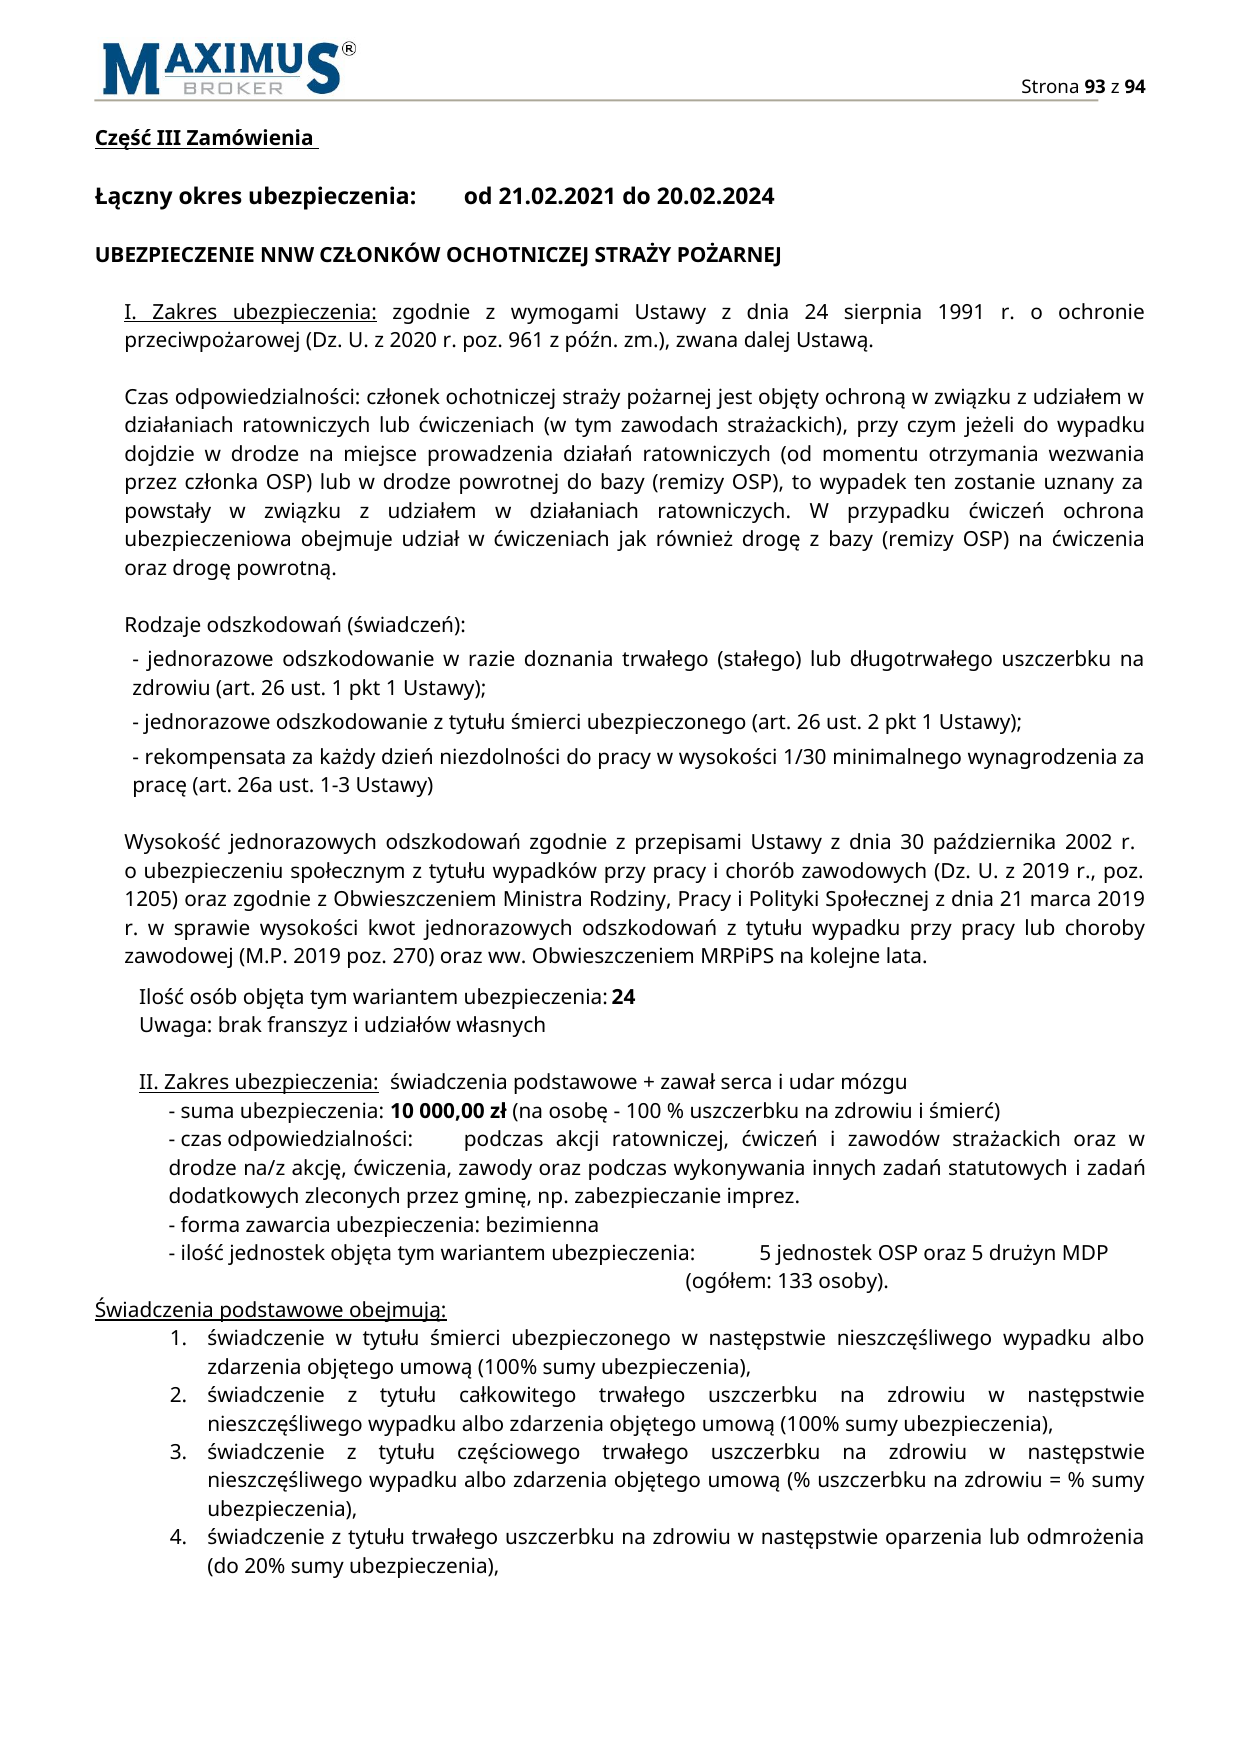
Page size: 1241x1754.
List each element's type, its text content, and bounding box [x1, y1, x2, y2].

text - jednorazowe odszkodowanie w razie doznania trwałego (stałego) lub długotrwałego uszczerbku na zdrowiu (art. 26 ust. 1 pkt 1 Ustawy); [132, 644, 1146, 701]
text Część III Zamówienia [94, 123, 1146, 152]
text - rekompensata za każdy dzień niezdolności do pracy w wysokości 1/30 minimalnego wynagrodzenia za pracę (art. 26a ust. 1-3 Ustawy) [132, 742, 1146, 799]
text Łączny okres ubezpieczenia: od 21.02.2021 do 20.02.2024 [94, 180, 1146, 212]
list świadczenie z tytułu częściowego trwałego uszczerbku na zdrowiu w następstwie nieszczęśliwego wypadku albo zdarzenia objętego umową (% uszczerbku na zdrowiu = % sumy ubezpieczenia), [169, 1437, 1146, 1522]
text - ilość jednostek objęta tym wariantem ubezpieczenia: 5 jednostek OSP oraz 5 drużyn MDP [94, 1238, 1146, 1267]
text Świadczenia podstawowe obejmują: [94, 1295, 1146, 1323]
list świadczenie z tytułu całkowitego trwałego uszczerbku na zdrowiu w następstwie nieszczęśliwego wypadku albo zdarzenia objętego umową (100% sumy ubezpieczenia), [169, 1380, 1146, 1437]
text Czas odpowiedzialności: członek ochotniczej straży pożarnej jest objęty ochroną w związku z udziałem w działaniach ratowniczych lub ćwiczeniach (w tym zawodach strażackich), przy czym jeżeli do wypadku dojdzie w drodze na miejsce prowadzenia działań ratowniczych (od momentu otrzymania wezwania przez członka OSP) lub w drodze powrotnej do bazy (remizy OSP), to wypadek ten zostanie uznany za powstały w związku z udziałem w działaniach ratowniczych. W przypadku ćwiczeń ochrona ubezpieczeniowa obejmuje udział w ćwiczeniach jak również drogę z bazy (remizy OSP) na ćwiczenia oraz drogę powrotną. [124, 382, 1146, 581]
text II. Zakres ubezpieczenia: świadczenia podstawowe + zawał serca i udar mózgu [94, 1067, 1146, 1096]
text - czas odpowiedzialności: podczas akcji ratowniczej, ćwiczeń i zawodów strażackich oraz w drodze na/z akcję, ćwiczenia, zawody oraz podczas wykonywania innych zadań statutowych i zadań dodatkowych zleconych przez gminę, np. zabezpieczanie imprez. [168, 1124, 1146, 1210]
text Uwaga: brak franszyz i udziałów własnych [94, 1011, 1146, 1039]
subtitle Ilość osób objęta tym wariantem ubezpieczenia: 24 [139, 982, 1146, 1011]
text Rodzaje odszkodowań (świadczeń): [94, 610, 1146, 638]
list świadczenie z tytułu trwałego uszczerbku na zdrowiu w następstwie oparzenia lub odmrożenia (do 20% sumy ubezpieczenia), [169, 1522, 1146, 1579]
text (ogółem: 133 osoby). [685, 1267, 1146, 1295]
text - suma ubezpieczenia: 10 000,00 zł (na osobę - 100 % uszczerbku na zdrowiu i śmierć) [168, 1096, 1146, 1124]
text I. Zakres ubezpieczenia: zgodnie z wymogami Ustawy z dnia 24 sierpnia 1991 r. o ochronie przeciwpożarowej (Dz. U. z 2020 r. poz. 961 z późn. zm.), zwana dalej Ustawą. [124, 297, 1146, 354]
text Wysokość jednorazowych odszkodowań zgodnie z przepisami Ustawy z dnia 30 października 2002 r. o ubezpieczeniu społecznym z tytułu wypadków przy pracy i chorób zawodowych (Dz. U. z 2019 r., poz. 1205) oraz zgodnie z Obwieszczeniem Ministra Rodziny, Pracy i Polityki Społecznej z dnia 21 marca 2019 r. w sprawie wysokości kwot jednorazowych odszkodowań z tytułu wypadku przy pracy lub choroby zawodowej (M.P. 2019 poz. 270) oraz ww. Obwieszczeniem MRPiPS na kolejne lata. [124, 827, 1146, 970]
picture [97, 37, 362, 99]
subtitle UBEZPIECZENIE NNW CZŁONKÓW OCHOTNICZEJ STRAŻY POŻARNEJ [94, 240, 1146, 268]
text - forma zawarcia ubezpieczenia: bezimienna [168, 1210, 1146, 1238]
text - jednorazowe odszkodowanie z tytułu śmierci ubezpieczonego (art. 26 ust. 2 pkt 1 Ustawy); [132, 707, 1146, 736]
list świadczenie w tytułu śmierci ubezpieczonego w następstwie nieszczęśliwego wypadku albo zdarzenia objętego umową (100% sumy ubezpieczenia), [169, 1323, 1146, 1380]
